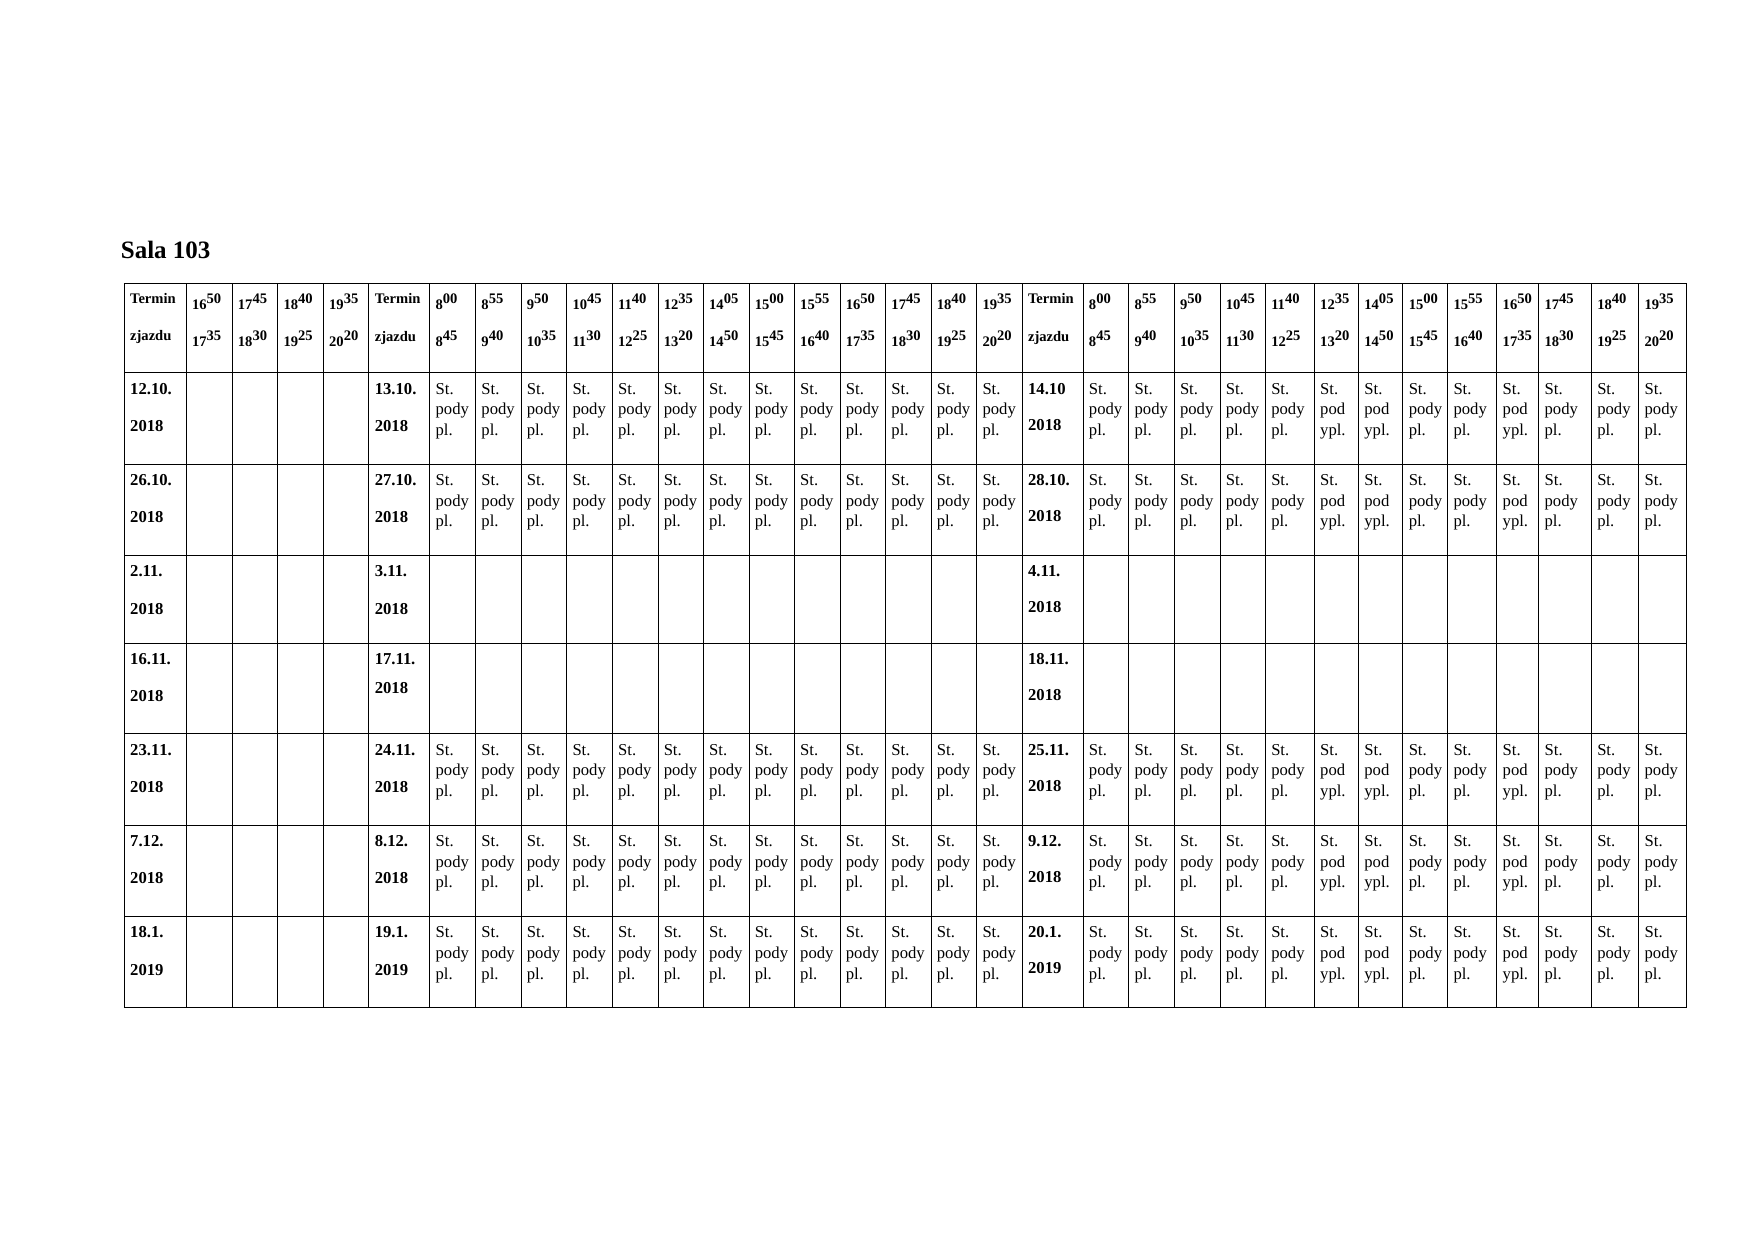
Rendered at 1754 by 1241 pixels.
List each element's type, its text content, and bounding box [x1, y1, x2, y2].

table_header Termin zjazdu [1023, 284, 1083, 372]
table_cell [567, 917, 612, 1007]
table_cell St. podypl. [1175, 465, 1220, 555]
table_header 1745 1830 [233, 284, 277, 372]
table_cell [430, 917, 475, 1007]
table_header 1045 1130 [1221, 284, 1265, 372]
table_cell St. podypl. [430, 465, 475, 555]
table_cell St. podypl. [659, 465, 703, 555]
table_cell [1266, 556, 1314, 642]
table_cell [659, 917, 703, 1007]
table_cell [1084, 556, 1128, 642]
table_cell [567, 644, 612, 733]
table_cell St. podypl. [977, 465, 1022, 555]
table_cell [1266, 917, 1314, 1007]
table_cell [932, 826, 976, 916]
table_cell St. podypl. [430, 373, 475, 464]
table_cell St. podypl. [1448, 373, 1496, 464]
table_cell 18.11. 2018 [1023, 644, 1083, 733]
table_cell [1315, 644, 1358, 733]
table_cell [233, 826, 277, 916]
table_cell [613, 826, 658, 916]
table_cell 23.11. 2018 [125, 734, 186, 824]
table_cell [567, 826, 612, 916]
table_header 1840 1925 [1592, 284, 1638, 372]
table_cell 28.10. 2018 [1023, 465, 1083, 555]
table_cell St. podypl. [886, 373, 931, 464]
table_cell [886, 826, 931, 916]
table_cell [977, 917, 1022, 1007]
table_cell St. podypl. [1539, 465, 1591, 555]
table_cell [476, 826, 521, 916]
table_cell St. podypl. [659, 734, 703, 824]
table_cell St. podypl. [567, 373, 612, 464]
table_cell St. podypl. [750, 373, 794, 464]
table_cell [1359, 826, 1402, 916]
table_header 1650 1735 [841, 284, 885, 372]
table_cell [278, 734, 323, 824]
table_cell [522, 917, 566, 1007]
table_cell [977, 644, 1022, 733]
table_cell St. podypl. [1175, 734, 1220, 824]
table_cell [795, 556, 840, 642]
table_cell [613, 556, 658, 642]
table_cell [1315, 556, 1358, 642]
table_header 1935 2020 [977, 284, 1022, 372]
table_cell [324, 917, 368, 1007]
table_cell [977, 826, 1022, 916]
table_cell [187, 465, 232, 555]
table_cell [613, 644, 658, 733]
table_cell [1592, 556, 1638, 642]
table_cell St. podypl. [1129, 465, 1174, 555]
table_header 800 845 [430, 284, 475, 372]
table_cell [324, 644, 368, 733]
table_cell St. podypl. [1084, 465, 1128, 555]
table_cell [233, 556, 277, 642]
table_cell St. podypl. [932, 734, 976, 824]
table_header 1650 1735 [1497, 284, 1538, 372]
table_cell St. podypl. [430, 734, 475, 824]
table_cell St. podypl. [1084, 734, 1128, 824]
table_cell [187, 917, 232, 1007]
table_cell St. podypl. [613, 373, 658, 464]
table_cell [187, 373, 232, 464]
table_cell [1221, 644, 1265, 733]
table_cell St. podypl. [1497, 373, 1538, 464]
table_cell St. podypl. [1315, 465, 1358, 555]
table_cell [750, 644, 794, 733]
table_cell [750, 556, 794, 642]
table_header 1235 1320 [1315, 284, 1358, 372]
table_cell St. podypl. [1129, 734, 1174, 824]
table_cell St. podypl. [476, 373, 521, 464]
table_cell St. podypl. [522, 373, 566, 464]
table_header 1555 1640 [1448, 284, 1496, 372]
table_cell [1497, 644, 1538, 733]
table_cell [977, 556, 1022, 642]
table_header 855 940 [1129, 284, 1174, 372]
table_cell [324, 734, 368, 824]
table_cell [1129, 644, 1174, 733]
table_cell St. podypl. [1359, 373, 1402, 464]
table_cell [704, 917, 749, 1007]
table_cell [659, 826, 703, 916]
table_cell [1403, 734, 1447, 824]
table_cell St. podypl. [567, 734, 612, 824]
table_cell [476, 556, 521, 642]
table_cell 4.11. 2018 [1023, 556, 1083, 642]
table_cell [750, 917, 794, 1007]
table_cell St. podypl. [522, 465, 566, 555]
table_cell [278, 644, 323, 733]
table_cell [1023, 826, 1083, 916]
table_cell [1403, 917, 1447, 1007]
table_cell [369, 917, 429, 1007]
table_header 950 1035 [522, 284, 566, 372]
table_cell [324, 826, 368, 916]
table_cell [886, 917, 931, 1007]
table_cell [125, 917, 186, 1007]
table_cell [1084, 644, 1128, 733]
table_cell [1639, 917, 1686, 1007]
table_cell [932, 556, 976, 642]
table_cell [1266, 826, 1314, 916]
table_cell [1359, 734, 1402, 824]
table_cell [476, 644, 521, 733]
table_cell St. podypl. [1315, 373, 1358, 464]
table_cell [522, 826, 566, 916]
table_cell [1403, 556, 1447, 642]
table_header 1140 1225 [613, 284, 658, 372]
table_cell St. podypl. [932, 465, 976, 555]
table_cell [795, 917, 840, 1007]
table_cell St. podypl. [750, 734, 794, 824]
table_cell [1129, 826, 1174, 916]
table_cell St. podypl. [1175, 373, 1220, 464]
table_cell St. podypl. [886, 465, 931, 555]
table_header 1745 1830 [886, 284, 931, 372]
table_header 1235 1320 [659, 284, 703, 372]
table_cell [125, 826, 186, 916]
table_cell [278, 373, 323, 464]
table_cell St. podypl. [613, 734, 658, 824]
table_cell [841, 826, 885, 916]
table_cell St. podypl. [704, 465, 749, 555]
table_cell [886, 644, 931, 733]
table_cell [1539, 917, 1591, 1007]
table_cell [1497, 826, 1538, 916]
table_cell [187, 644, 232, 733]
table_cell 24.11. 2018 [369, 734, 429, 824]
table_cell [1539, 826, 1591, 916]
table_cell [187, 556, 232, 642]
table_cell St. podypl. [1359, 465, 1402, 555]
table_cell [233, 644, 277, 733]
table_cell 26.10. 2018 [125, 465, 186, 555]
table_cell St. podypl. [932, 373, 976, 464]
table_cell St. podypl. [795, 465, 840, 555]
table_cell [1448, 644, 1496, 733]
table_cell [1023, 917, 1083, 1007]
table_cell [1448, 556, 1496, 642]
table_cell St. podypl. [1592, 465, 1638, 555]
table_cell [567, 556, 612, 642]
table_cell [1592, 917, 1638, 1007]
table_cell [1539, 644, 1591, 733]
table_cell [704, 556, 749, 642]
table_cell St. podypl. [1221, 373, 1265, 464]
table_cell St. podypl. [1221, 465, 1265, 555]
table_cell [324, 465, 368, 555]
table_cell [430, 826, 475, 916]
table_cell St. podypl. [704, 734, 749, 824]
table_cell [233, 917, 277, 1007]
table_cell St. podypl. [886, 734, 931, 824]
table_header Termin zjazdu [125, 284, 186, 372]
table_cell 2.11. 2018 [125, 556, 186, 642]
table_cell St. podypl. [1403, 465, 1447, 555]
table_header 1840 1925 [932, 284, 976, 372]
table_cell [278, 465, 323, 555]
table_cell St. podypl. [1639, 373, 1686, 464]
table_cell St. podypl. [1497, 465, 1538, 555]
table_cell 25.11. 2018 [1023, 734, 1083, 824]
table_header 1045 1130 [567, 284, 612, 372]
table_cell St. podypl. [613, 465, 658, 555]
table_header 1840 1925 [278, 284, 323, 372]
table_cell 17.11. 2018 [369, 644, 429, 733]
table_cell St. podypl. [1403, 373, 1447, 464]
table_cell 13.10. 2018 [369, 373, 429, 464]
table_cell [1592, 644, 1638, 733]
table_cell St. podypl. [750, 465, 794, 555]
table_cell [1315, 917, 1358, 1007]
table_cell [1639, 556, 1686, 642]
table_cell St. podypl. [841, 734, 885, 824]
table_header 1500 1545 [750, 284, 794, 372]
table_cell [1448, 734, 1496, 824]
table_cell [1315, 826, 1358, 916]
table_cell [233, 465, 277, 555]
table_cell [886, 556, 931, 642]
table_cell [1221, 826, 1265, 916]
table_cell [1221, 556, 1265, 642]
table_cell [1497, 556, 1538, 642]
table_cell St. podypl. [977, 734, 1022, 824]
table_header 1500 1545 [1403, 284, 1447, 372]
table_cell [233, 734, 277, 824]
table_cell St. podypl. [567, 465, 612, 555]
table_cell St. podypl. [977, 373, 1022, 464]
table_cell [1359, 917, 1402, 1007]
table_header 1935 2020 [1639, 284, 1686, 372]
table_cell [1175, 644, 1220, 733]
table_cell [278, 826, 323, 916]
table_cell St. podypl. [841, 373, 885, 464]
table_cell 12.10. 2018 [125, 373, 186, 464]
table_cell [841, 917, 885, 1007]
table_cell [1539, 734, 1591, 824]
table_cell St. podypl. [1448, 465, 1496, 555]
table_cell [795, 644, 840, 733]
table_header 855 940 [476, 284, 521, 372]
table_cell St. podypl. [659, 373, 703, 464]
table_cell 14.10 2018 [1023, 373, 1083, 464]
table_header 1650 1735 [187, 284, 232, 372]
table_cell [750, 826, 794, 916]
table_cell St. podypl. [476, 465, 521, 555]
table_cell [1129, 556, 1174, 642]
table_cell [1403, 644, 1447, 733]
table_cell [659, 556, 703, 642]
table_header Termin zjazdu [369, 284, 429, 372]
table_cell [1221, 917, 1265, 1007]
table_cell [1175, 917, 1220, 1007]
table_cell [1175, 556, 1220, 642]
table_cell [841, 644, 885, 733]
table_header 1405 1450 [704, 284, 749, 372]
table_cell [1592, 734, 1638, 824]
table_cell [932, 644, 976, 733]
table_cell [430, 556, 475, 642]
table_cell St. podypl. [795, 373, 840, 464]
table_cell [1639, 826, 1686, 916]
table_cell St. podypl. [1129, 373, 1174, 464]
table_header 1935 2020 [324, 284, 368, 372]
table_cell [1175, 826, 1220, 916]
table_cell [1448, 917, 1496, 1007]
table_cell [1266, 644, 1314, 733]
table_header 1405 1450 [1359, 284, 1402, 372]
table_cell St. podypl. [1266, 373, 1314, 464]
table_cell [522, 644, 566, 733]
table_cell [324, 373, 368, 464]
table_cell St. podypl. [795, 734, 840, 824]
table_header 1745 1830 [1539, 284, 1591, 372]
table_cell St. podypl. [1539, 373, 1591, 464]
table_cell [704, 644, 749, 733]
table_cell [278, 556, 323, 642]
table_cell [1539, 556, 1591, 642]
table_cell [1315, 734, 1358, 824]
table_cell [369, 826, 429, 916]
table_cell [1359, 556, 1402, 642]
table_cell St. podypl. [1639, 465, 1686, 555]
table_cell St. podypl. [704, 373, 749, 464]
table_header 800 845 [1084, 284, 1128, 372]
table_cell St. podypl. [522, 734, 566, 824]
table_cell 16.11. 2018 [125, 644, 186, 733]
table_cell [1359, 644, 1402, 733]
table_cell 27.10. 2018 [369, 465, 429, 555]
table_header 950 1035 [1175, 284, 1220, 372]
table_cell St. podypl. [1266, 465, 1314, 555]
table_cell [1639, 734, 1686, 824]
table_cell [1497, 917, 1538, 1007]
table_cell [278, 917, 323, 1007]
table_header 1555 1640 [795, 284, 840, 372]
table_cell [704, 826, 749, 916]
table_cell St. podypl. [1221, 734, 1265, 824]
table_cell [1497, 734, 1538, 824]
table_cell [430, 644, 475, 733]
table_cell 3.11. 2018 [369, 556, 429, 642]
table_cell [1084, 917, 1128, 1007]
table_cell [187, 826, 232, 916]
table_cell St. podypl. [841, 465, 885, 555]
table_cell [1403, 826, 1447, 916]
table_cell St. podypl. [1084, 373, 1128, 464]
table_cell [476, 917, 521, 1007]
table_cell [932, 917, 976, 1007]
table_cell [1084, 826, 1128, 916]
table_cell [233, 373, 277, 464]
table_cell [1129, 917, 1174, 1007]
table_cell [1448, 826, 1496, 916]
table_header 1140 1225 [1266, 284, 1314, 372]
table_cell [187, 734, 232, 824]
text Sala 103 [121, 236, 1604, 264]
table_cell [841, 556, 885, 642]
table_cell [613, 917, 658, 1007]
table_cell [522, 556, 566, 642]
table_cell [324, 556, 368, 642]
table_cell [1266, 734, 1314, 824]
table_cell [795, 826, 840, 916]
table_cell St. podypl. [476, 734, 521, 824]
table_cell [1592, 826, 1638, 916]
table_cell [659, 644, 703, 733]
table_cell [1639, 644, 1686, 733]
table_cell St. podypl. [1592, 373, 1638, 464]
